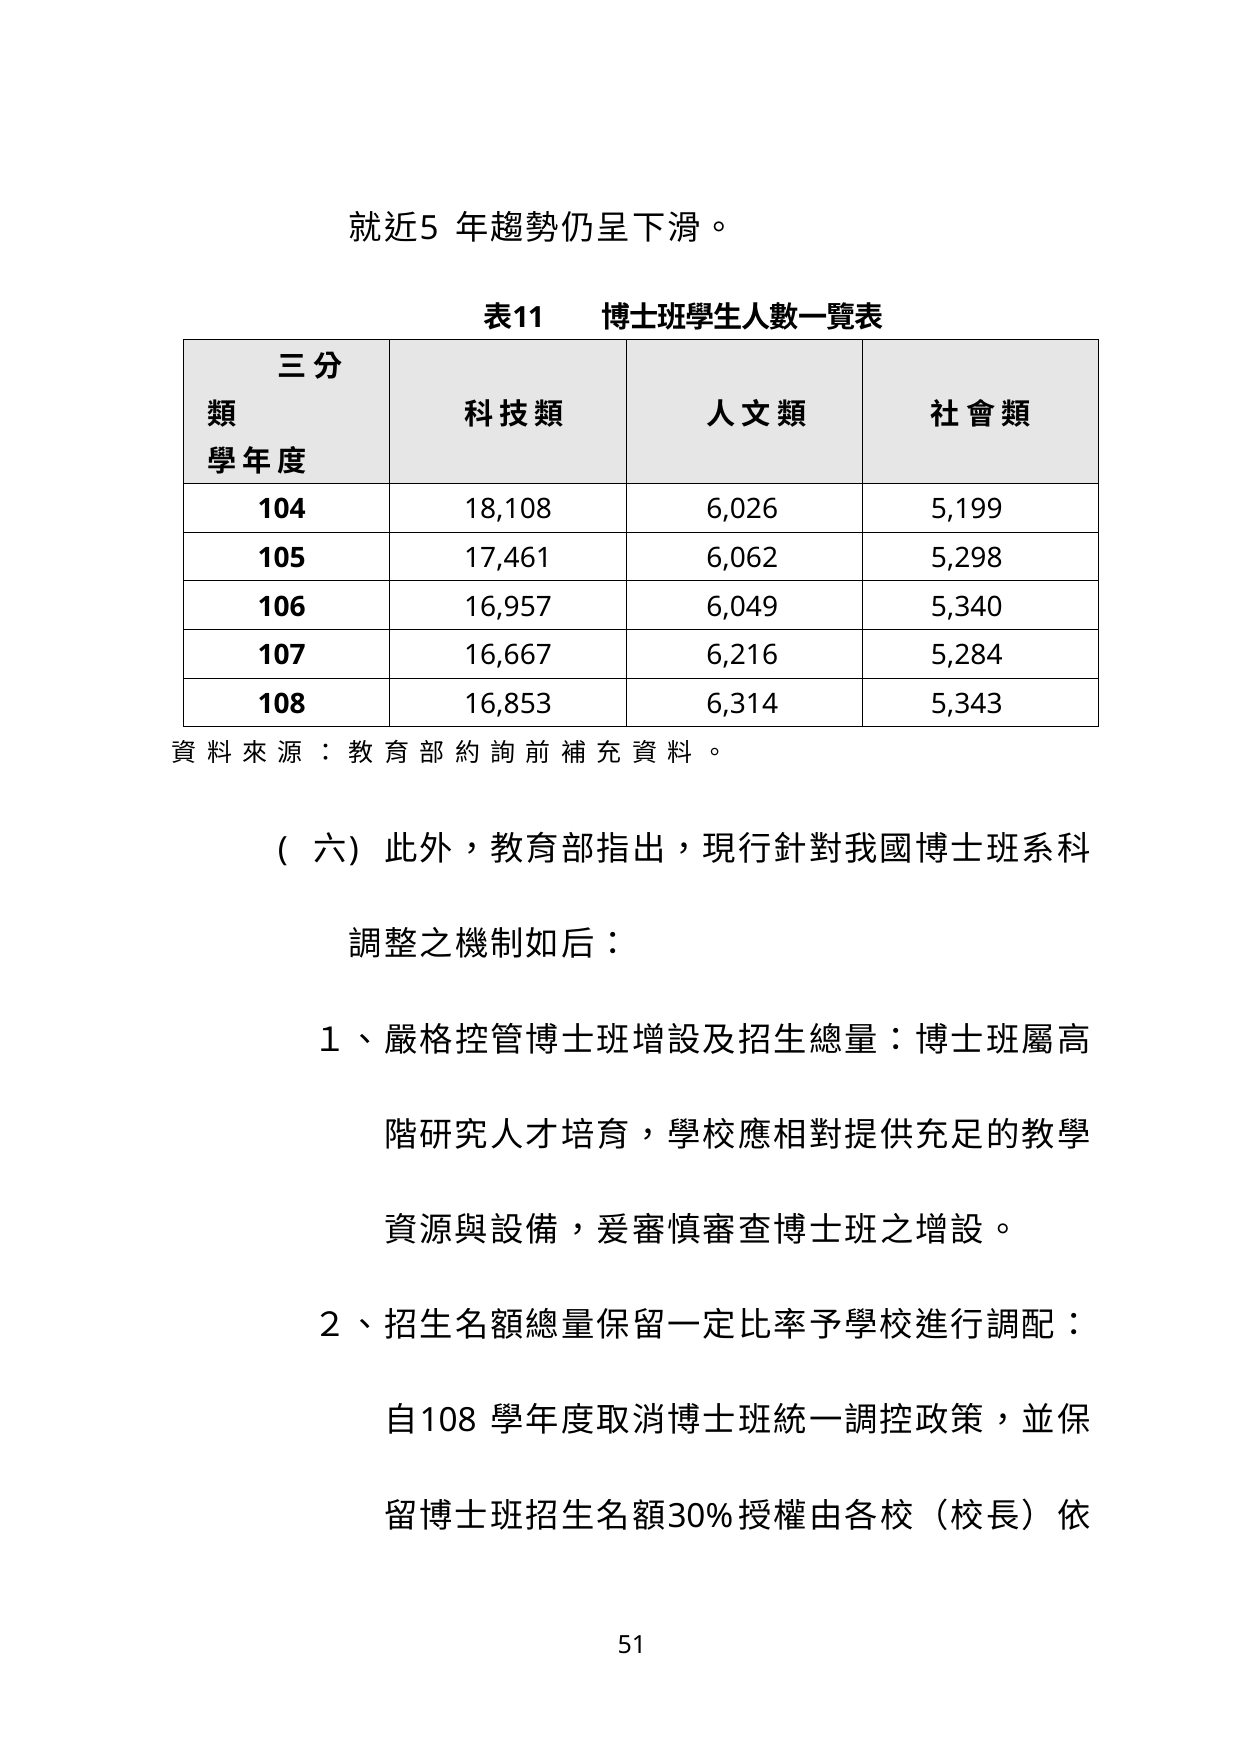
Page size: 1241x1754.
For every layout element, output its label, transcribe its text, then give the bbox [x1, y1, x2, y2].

table_cell 16,957 [390, 581, 626, 629]
table_cell 16,853 [390, 679, 626, 726]
table_cell 5,284 [863, 630, 1098, 677]
table_header 社會類 [863, 340, 1098, 483]
table_header 三分類 學年度 [184, 340, 389, 483]
table_cell 5,340 [863, 581, 1098, 629]
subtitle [280, 1274, 1092, 1560]
table_cell 6,049 [627, 581, 862, 629]
table_cell 5,199 [863, 484, 1098, 532]
table_cell 5,343 [863, 679, 1098, 726]
table_cell 6,062 [627, 533, 862, 580]
table_cell 17,461 [390, 533, 626, 580]
table_cell 6,314 [627, 679, 862, 726]
text 博士班學生人數一覽表 [275, 297, 1092, 335]
table_cell 108 [184, 679, 389, 726]
subtitle 此外，教育部指出，現行針對我國博士班系科調整之機制如后： [244, 798, 1092, 989]
table_header 人文類 [627, 340, 862, 483]
table_cell 105 [184, 533, 389, 580]
table_cell 16,667 [390, 630, 626, 677]
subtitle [244, 177, 1092, 272]
table_cell 6,216 [627, 630, 862, 677]
table_cell 107 [184, 630, 389, 677]
table_cell 106 [184, 581, 389, 629]
table_cell 5,298 [863, 533, 1098, 580]
table_header 科技類 [390, 340, 626, 483]
table_cell 18,108 [390, 484, 626, 532]
table_cell 104 [184, 484, 389, 532]
subtitle 嚴格控管博士班增設及招生總量：博士班屬高階研究人才培育，學校應相對提供充足的教學資源與設備，爰審慎審查博士班之增設。 [280, 989, 1092, 1274]
table_cell 6,026 [627, 484, 862, 532]
text 資料來源：教育部約詢前補充資料。 [171, 727, 1092, 775]
